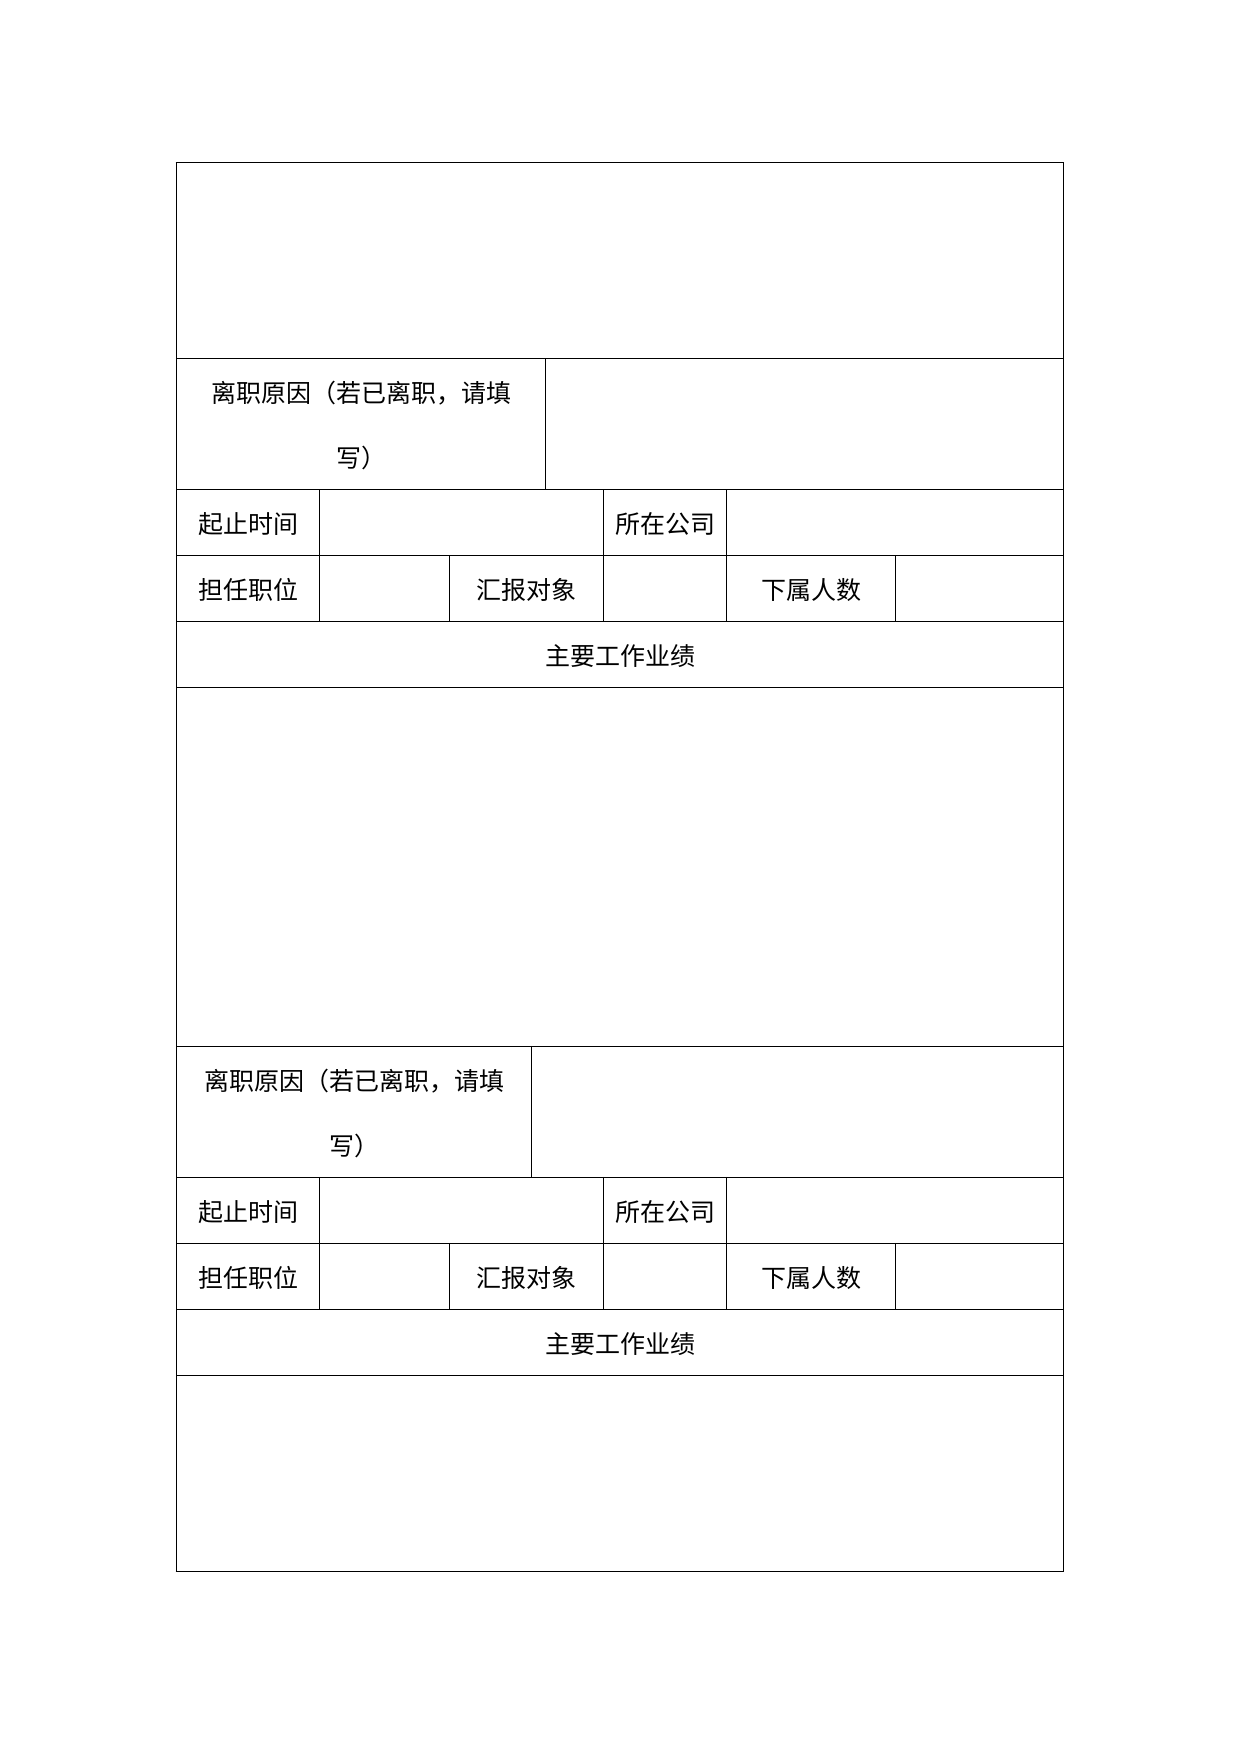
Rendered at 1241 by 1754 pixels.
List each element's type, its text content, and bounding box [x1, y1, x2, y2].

table_cell 所在公司 [604, 1178, 726, 1243]
table_cell [604, 556, 726, 621]
table_cell 起止时间 [177, 490, 319, 555]
table_cell [177, 163, 1063, 358]
table_cell 汇报对象 [450, 1244, 603, 1309]
table_cell 离职原因（若已离职，请填写） [177, 1047, 531, 1177]
table_cell [177, 688, 1063, 1046]
table_cell 所在公司 [604, 490, 726, 555]
table_cell 下属人数 [727, 1244, 895, 1309]
table_cell [727, 490, 1063, 555]
table_cell [177, 1376, 1063, 1571]
table_cell [532, 1047, 1063, 1177]
table_cell 主要工作业绩 [177, 622, 1063, 687]
table_cell [896, 556, 1063, 621]
table_cell 担任职位 [177, 556, 319, 621]
table_cell [546, 359, 1063, 489]
table_cell 下属人数 [727, 556, 895, 621]
table_cell [604, 1244, 726, 1309]
table_cell [320, 556, 449, 621]
table_cell 担任职位 [177, 1244, 319, 1309]
table_cell 离职原因（若已离职，请填写） [177, 359, 545, 489]
table_cell [727, 1178, 1063, 1243]
table_cell [320, 1244, 449, 1309]
table_cell 汇报对象 [450, 556, 603, 621]
table_cell [320, 1178, 603, 1243]
table_cell [896, 1244, 1063, 1309]
table_cell [320, 490, 603, 555]
table_cell 起止时间 [177, 1178, 319, 1243]
table_cell 主要工作业绩 [177, 1310, 1063, 1375]
